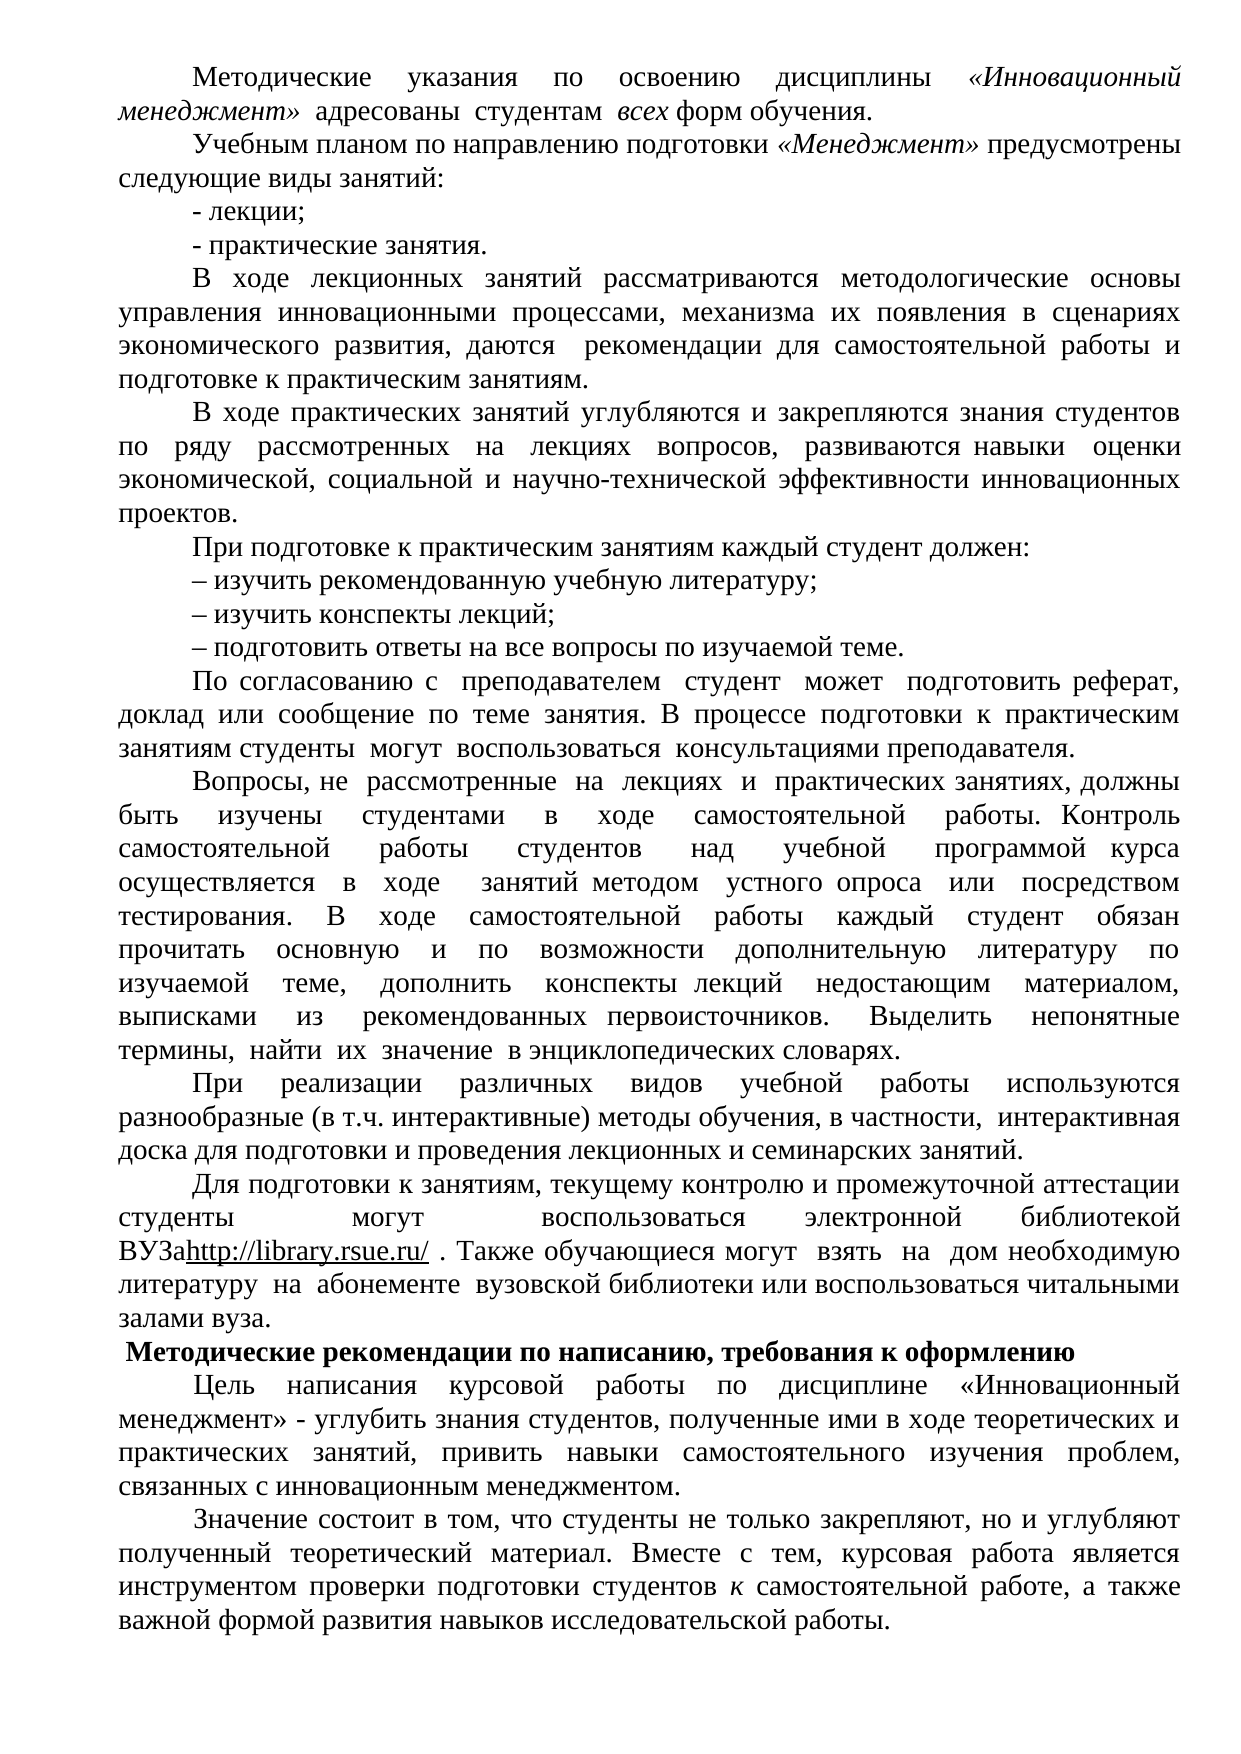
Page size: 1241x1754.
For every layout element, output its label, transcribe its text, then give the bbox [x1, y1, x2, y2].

text Методические указания по освоению дисциплины «Инновационный менеджмент» адресованы студентам всех форм обучения. [118, 59, 1181, 126]
text Значение состоит в том, что студенты не только закрепляют, но и углубляют полученный теоретический материал. Вместе с тем, курсовая работа является инструментом проверки подготовки студентов к самостоятельной работе, а также важной формой развития навыков исследовательской работы. [118, 1501, 1181, 1636]
text В ходе лекционных занятий рассматриваются методологические основы управления инновационными процессами, механизма их появления в сценариях экономического развития, даются рекомендации для самостоятельной работы и подготовке к практическим занятиям. [118, 260, 1181, 394]
text Цель написания курсовой работы по дисциплине «Инновационный менеджмент» - углубить знания студентов, полученные ими в ходе теоретических и практических занятий, привить навыки самостоятельного изучения проблем, связанных с инновационным менеджментом. [118, 1367, 1181, 1501]
text Для подготовки к занятиям, текущему контролю и промежуточной аттестации студенты могут воспользоваться электронной библиотекой ВУЗаhttp://library.rsue.ru/ . Также обучающиеся могут взять на дом необходимую литературу на абонементе вузовской библиотеки или воспользоваться читальными залами вуза. [118, 1166, 1181, 1334]
text По согласованию с преподавателем студент может подготовить реферат, доклад или сообщение по теме занятия. В процессе подготовки к практическим занятиям студенты могут воспользоваться консультациями преподавателя. [118, 663, 1181, 763]
text - практические занятия. [118, 227, 1181, 260]
text – изучить конспекты лекций; [118, 596, 1181, 629]
text При реализации различных видов учебной работы используются разнообразные (в т.ч. интерактивные) методы обучения, в частности, интерактивная доска для подготовки и проведения лекционных и семинарских занятий. [118, 1065, 1181, 1166]
text Учебным планом по направлению подготовки «Менеджмент» предусмотрены следующие виды занятий: [118, 126, 1181, 193]
text При подготовке к практическим занятиям каждый студент должен: [118, 529, 1181, 562]
text В ходе практических занятий углубляются и закрепляются знания студентов по ряду рассмотренных на лекциях вопросов, развиваются навыки оценки экономической, социальной и научно-технической эффективности инновационных проектов. [118, 394, 1181, 529]
text – изучить рекомендованную учебную литературу; [118, 562, 1181, 596]
text - лекции; [118, 193, 1181, 227]
text Методические рекомендации по написанию, требования к оформлению [118, 1334, 1181, 1367]
text Вопросы, не рассмотренные на лекциях и практических занятиях, должны быть изучены студентами в ходе самостоятельной работы. Контроль самостоятельной работы студентов над учебной программой курса осуществляется в ходе занятий методом устного опроса или посредством тестирования. В ходе самостоятельной работы каждый студент обязан прочитать основную и по возможности дополнительную литературу по изучаемой теме, дополнить конспекты лекций недостающим материалом, выписками из рекомендованных первоисточников. Выделить непонятные термины, найти их значение в энциклопедических словарях. [118, 763, 1181, 1065]
text – подготовить ответы на все вопросы по изучаемой теме. [118, 629, 1181, 663]
